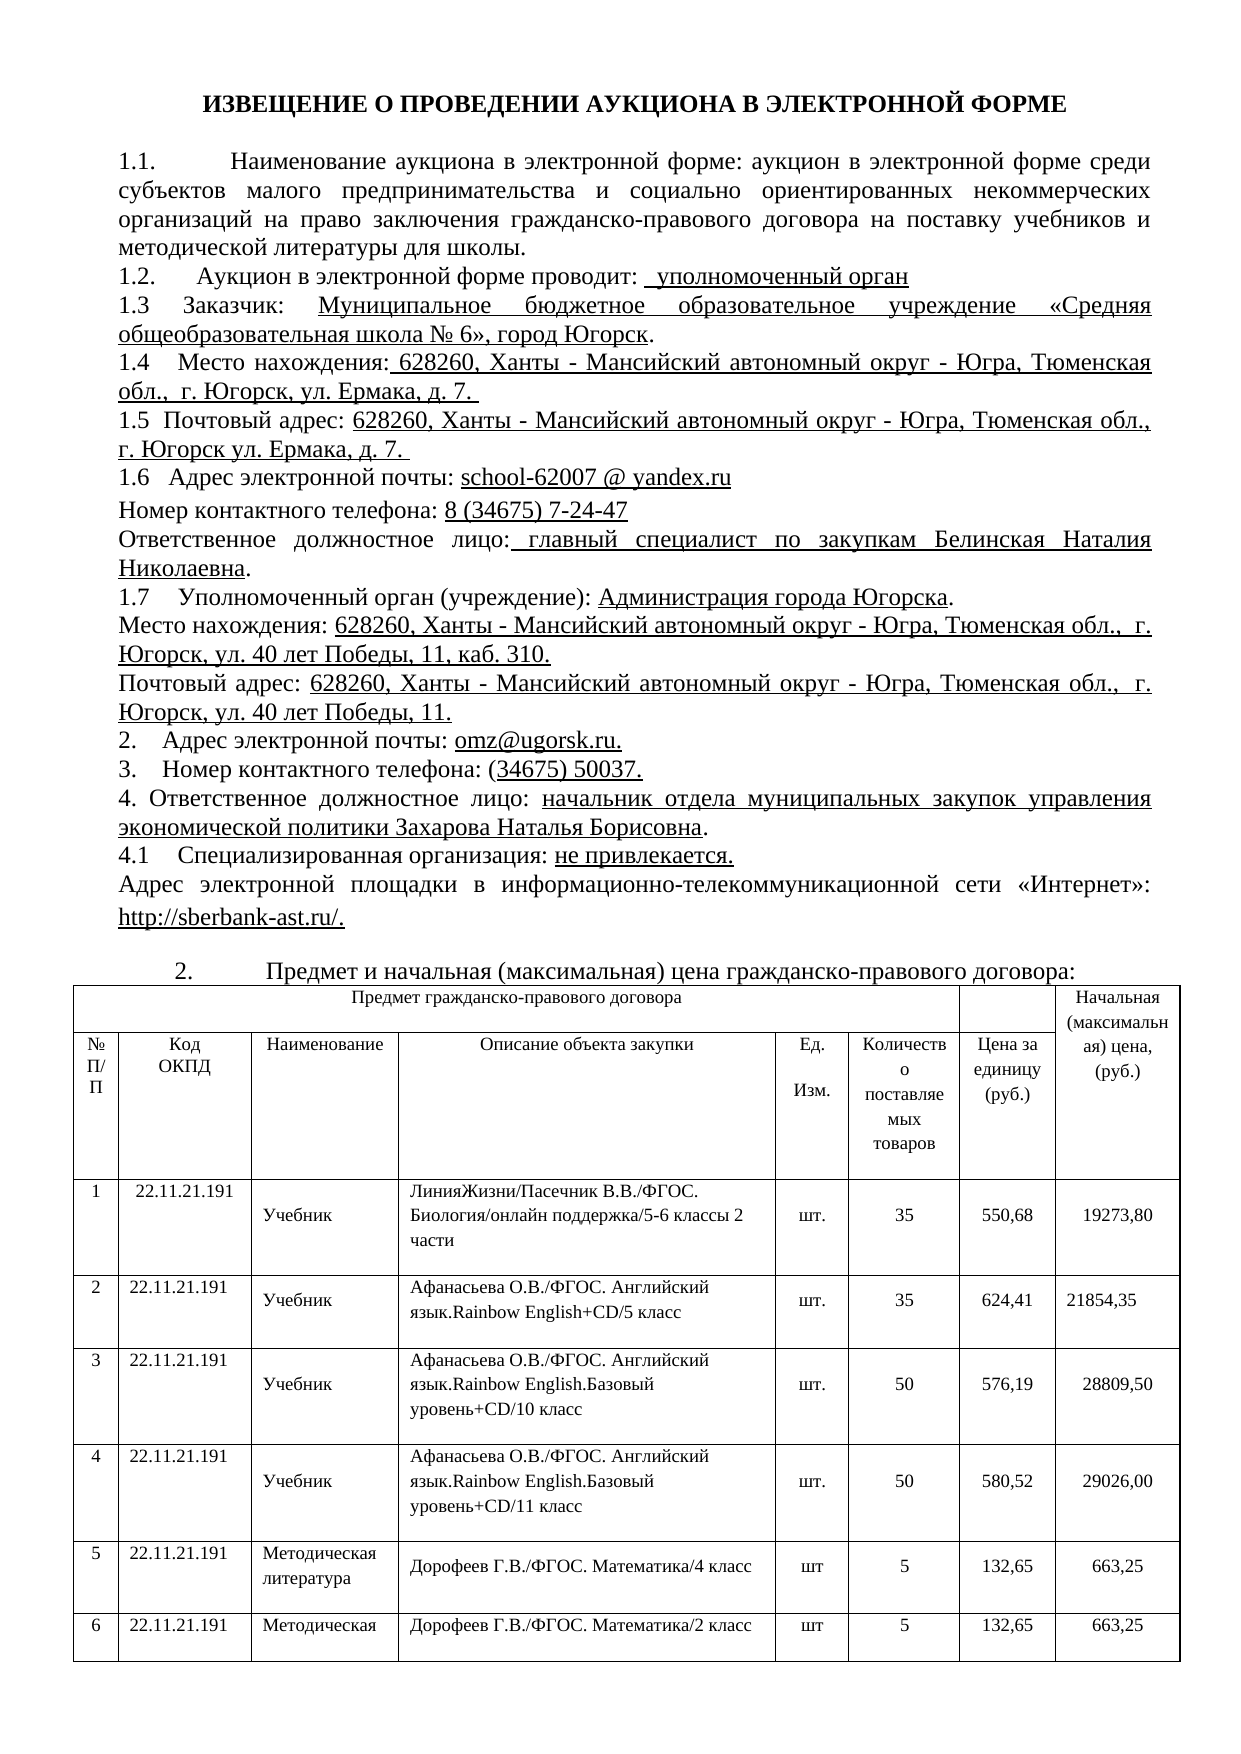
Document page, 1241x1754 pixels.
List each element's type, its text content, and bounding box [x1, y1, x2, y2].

table_cell Дорофеев Г.В./ФГОС. Математика/4 класс [399, 1542, 775, 1613]
table_cell Учебник [252, 1445, 398, 1541]
table_cell Афанасьева О.В./ФГОС. Английский язык.Rainbow English+CD/5 класс [399, 1276, 775, 1347]
text 4. Ответственное должностное лицо: начальник отдела муниципальных закупок управления экономической политики Захарова Наталья Борисовна. [118, 783, 1152, 840]
table_cell шт. [776, 1349, 848, 1444]
table_cell Учебник [252, 1276, 398, 1347]
table_cell 624,41 [960, 1276, 1055, 1347]
table_header Предмет гражданско-правового договора [74, 986, 959, 1032]
list Наименование аукциона в электронной форме: аукцион в электронной форме среди субъектов малого предпринимательства и социально ориентированных некоммерческих организаций на право заключения гражданско-правового договора на поставку учебников и методической литературы для школы. [118, 146, 1152, 261]
table_cell 6 [74, 1614, 118, 1661]
table_cell 35 [849, 1180, 959, 1275]
table_cell 5 [849, 1614, 959, 1661]
table_cell ЛинияЖизни/Пасечник В.В./ФГОС. Биология/онлайн поддержка/5-6 классы 2 части [399, 1180, 775, 1275]
table_cell 550,68 [960, 1180, 1055, 1275]
table_cell 663,25 [1056, 1614, 1179, 1661]
list Предмет и начальная (максимальная) цена гражданско-правового договора: [118, 956, 1152, 985]
table_cell Описание объекта закупки [399, 1033, 775, 1178]
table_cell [252, 1542, 398, 1613]
text 1.3 Заказчик: Муниципальное бюджетное образовательное учреждение «Средняя общеобразовательная школа № 6», город Югорск. [118, 290, 1152, 347]
list Место нахождения: 628260, Ханты - Мансийский автономный округ - Югра, Тюменская обл., г. Югорск, ул. Ермака, д. 7. [118, 347, 1152, 405]
table_cell Код ОКПД [119, 1033, 251, 1178]
table_cell 28809,50 [1056, 1349, 1179, 1444]
table_cell Афанасьева О.В./ФГОС. Английский язык.Rainbow English.Базовый уровень+CD/11 класс [399, 1445, 775, 1541]
table_cell Афанасьева О.В./ФГОС. Английский язык.Rainbow English.Базовый уровень+CD/10 класс [399, 1349, 775, 1444]
table_cell № П/П [74, 1033, 118, 1178]
table_cell 50 [849, 1349, 959, 1444]
table_cell 29026,00 [1056, 1445, 1179, 1541]
list Аукцион в электронной форме проводит: уполномоченный орган [118, 261, 1152, 290]
table_cell шт [776, 1614, 848, 1661]
table_cell 50 [849, 1445, 959, 1541]
list Уполномоченный орган (учреждение): Администрация города Югорска. [118, 582, 1152, 610]
table_header Начальная (максимальная) цена, (руб.) [1056, 986, 1179, 1178]
table_cell 4 [74, 1445, 118, 1541]
table_cell 22.11.21.191 [119, 1349, 251, 1444]
text Номер контактного телефона: 8 (34675) 7-24-47 [118, 495, 1152, 524]
table_cell Учебник [252, 1349, 398, 1444]
table_cell 663,25 [1056, 1542, 1179, 1613]
table_cell 22.11.21.191 [119, 1180, 251, 1275]
table_cell 2 [74, 1276, 118, 1347]
table_cell 22.11.21.191 [119, 1276, 251, 1347]
table_cell шт. [776, 1276, 848, 1347]
table_header [960, 986, 1055, 1032]
table_cell 3 [74, 1349, 118, 1444]
table_cell 132,65 [960, 1542, 1055, 1613]
table_cell 1 [74, 1180, 118, 1275]
list Почтовый адрес: 628260, Ханты - Мансийский автономный округ - Югра, Тюменская обл., г. Югорск ул. Ермака, д. 7. [118, 405, 1152, 462]
text 2. Адрес электронной почты: omz@ugorsk.ru. [118, 725, 1152, 754]
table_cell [252, 1614, 398, 1661]
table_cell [399, 1614, 775, 1661]
text Почтовый адрес: 628260, Ханты - Мансийский автономный округ - Югра, Тюменская обл., г. Югорск, ул. 40 лет Победы, 11. [118, 668, 1152, 725]
text ИЗВЕЩЕНИЕ О ПРОВЕДЕНИИ АУКЦИОНА В ЭЛЕКТРОННОЙ ФОРМЕ [118, 89, 1152, 117]
table_cell 5 [849, 1542, 959, 1613]
table_cell Учебник [252, 1180, 398, 1275]
text 1.6 Адрес электронной почты: school-62007 @ yandex.ru [118, 462, 1152, 491]
table_cell шт. [776, 1180, 848, 1275]
table_cell Количество поставляемых товаров [849, 1033, 959, 1178]
table_cell 22.11.21.191 [119, 1614, 251, 1661]
table_cell 132,65 [960, 1614, 1055, 1661]
table_cell 22.11.21.191 [119, 1542, 251, 1613]
table_cell Ед. Изм. [776, 1033, 848, 1178]
table_cell 576,19 [960, 1349, 1055, 1444]
table_cell 5 [74, 1542, 118, 1613]
table_cell Цена за единицу (руб.) [960, 1033, 1055, 1178]
list Специализированная организация: не привлекается. [118, 840, 1152, 869]
table_cell 580,52 [960, 1445, 1055, 1541]
table_cell шт. [776, 1445, 848, 1541]
text 3. Номер контактного телефона: (34675) 50037. [118, 754, 1152, 783]
table_cell 35 [849, 1276, 959, 1347]
table_cell 19273,80 [1056, 1180, 1179, 1275]
text Место нахождения: 628260, Ханты - Мансийский автономный округ - Югра, Тюменская обл., г. Югорск, ул. 40 лет Победы, 11, каб. 310. [118, 610, 1152, 668]
table_cell 22.11.21.191 [119, 1445, 251, 1541]
table_cell Наименование [252, 1033, 398, 1178]
text Адрес электронной площадки в информационно-телекоммуникационной сети «Интернет»: http://sberbank-ast.ru/. [118, 869, 1152, 931]
table_cell шт [776, 1542, 848, 1613]
table_cell 21854,35 [1056, 1276, 1179, 1347]
text Ответственное должностное лицо: главный специалист по закупкам Белинская Наталия Николаевна. [118, 524, 1152, 582]
